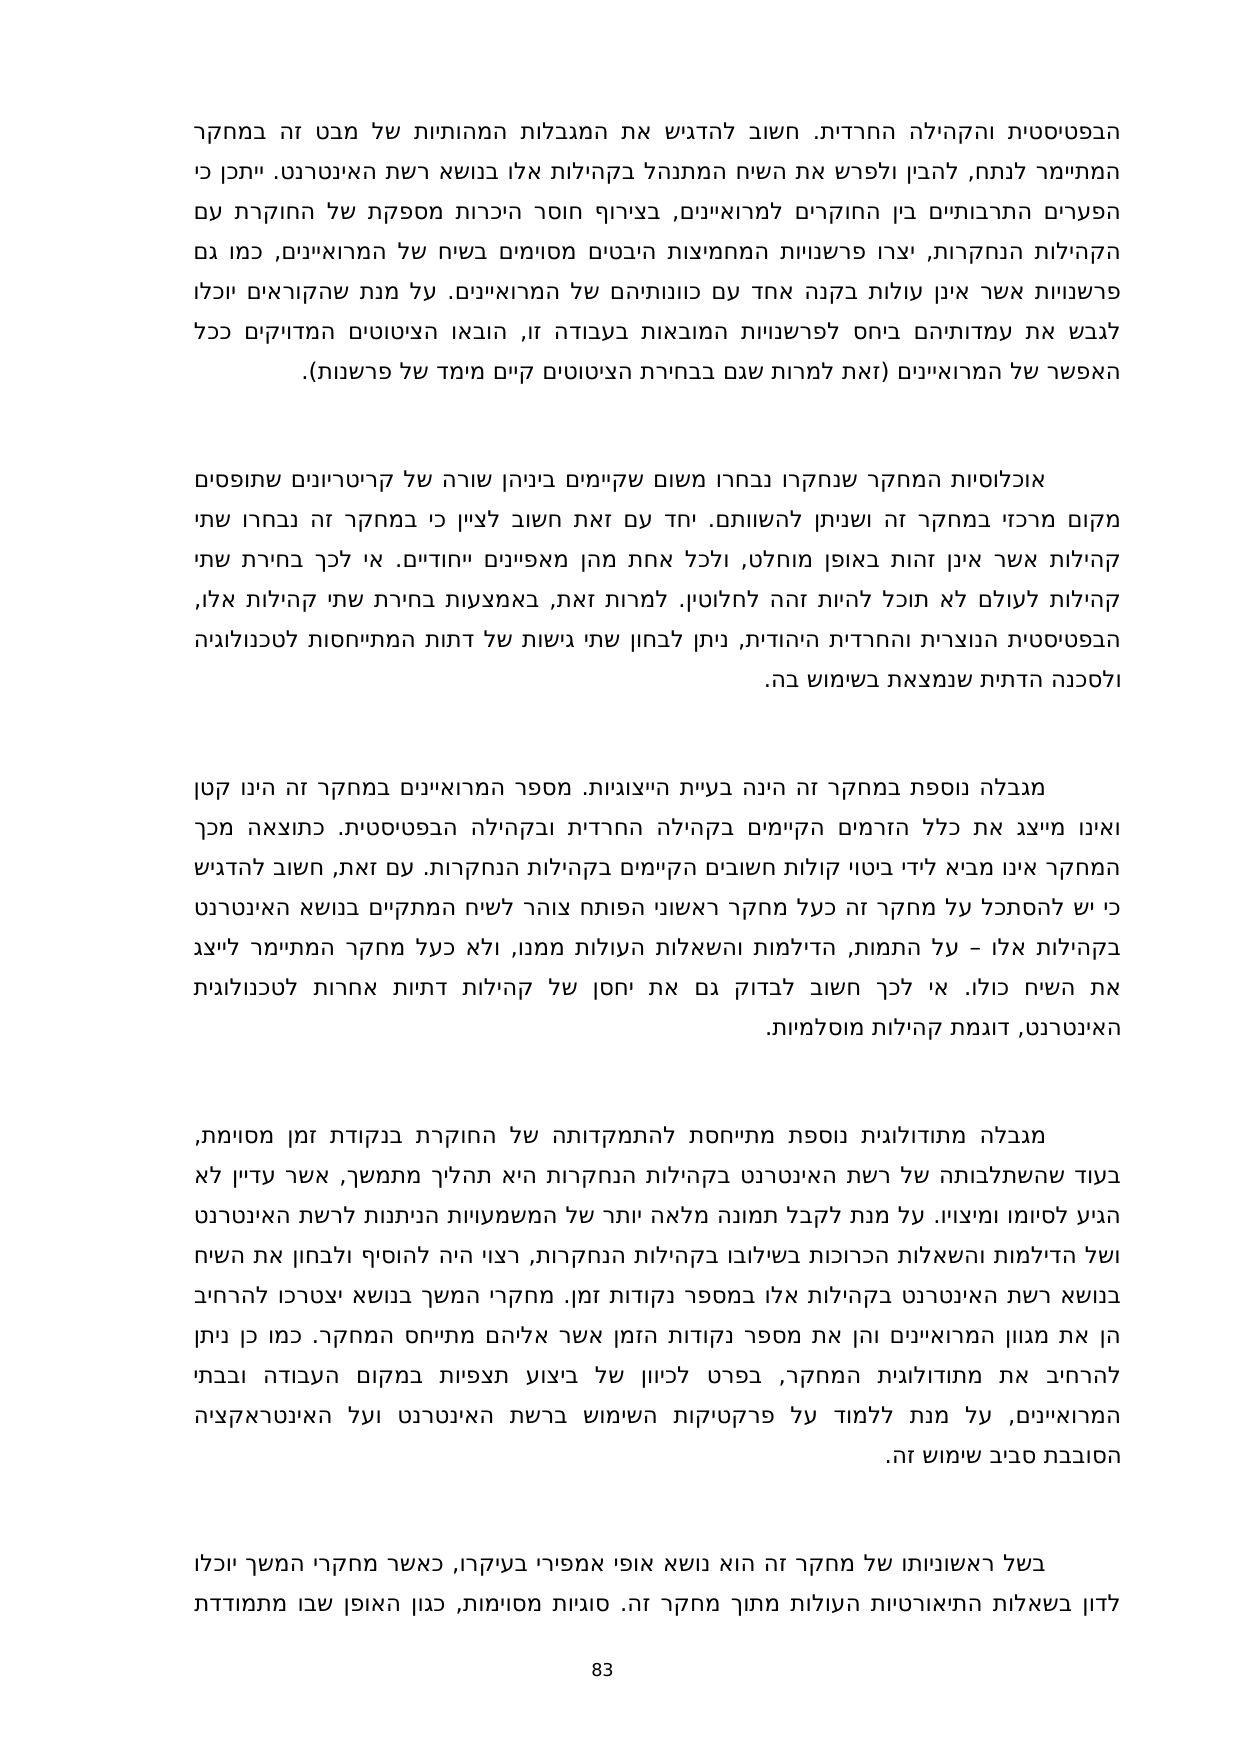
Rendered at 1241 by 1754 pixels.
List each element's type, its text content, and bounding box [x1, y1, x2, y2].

text מגבלה נוספת במחקר זה הינה בעיית הייצוגיות. מספר המרואיינים במחקר זה הינו קטן ואינו מייצג את כלל הזרמים הקיימים בקהילה החרדית ובקהילה הבפטיסטית. כתוצאה מכך המחקר אינו מביא לידי ביטוי קולות חשובים הקיימים בקהילות הנחקרות. עם זאת, חשוב להדגיש כי יש להסתכל על מחקר זה כעל מחקר ראשוני הפותח צוהר לשיח המתקיים בנושא האינטרנט בקהילות אלו – על התמות, הדילמות והשאלות העולות ממנו, ולא כעל מחקר המתיימר לייצג את השיח כולו. אי לכך חשוב לבדוק גם את יחסן של קהילות דתיות אחרות לטכנולוגית האינטרנט, דוגמת קהילות מוסלמיות. [193, 774, 1122, 1041]
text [193, 118, 1122, 385]
text מגבלה מתודולוגית נוספת מתייחסת להתמקדותה של החוקרת בנקודת זמן מסוימת, בעוד שהשתלבותה של רשת האינטרנט בקהילות הנחקרות היא תהליך מתמשך, אשר עדיין לא הגיע לסיומו ומיצויו. על מנת לקבל תמונה מלאה יותר של המשמעויות הניתנות לרשת האינטרנט ושל הדילמות והשאלות הכרוכות בשילובו בקהילות הנחקרות, רצוי היה להוסיף ולבחון את השיח בנושא רשת האינטרנט בקהילות אלו במספר נקודות זמן. מחקרי המשך בנושא יצטרכו להרחיב הן את מגוון המרואיינים והן את מספר נקודות הזמן אשר אליהם מתייחס המחקר. כמו כן ניתן להרחיב את מתודולוגית המחקר, בפרט לכיוון של ביצוע תצפיות במקום העבודה ובבתי המרואיינים, על מנת ללמוד על פרקטיקות השימוש ברשת האינטרנט ועל האינטראקציה הסובבת סביב שימוש זה. [193, 1122, 1122, 1469]
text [193, 1551, 1122, 1617]
text אוכלוסיות המחקר שנחקרו נבחרו משום שקיימים ביניהן שורה של קריטריונים שתופסים מקום מרכזי במחקר זה ושניתן להשוותם. יחד עם זאת חשוב לציין כי במחקר זה נבחרו שתי קהילות אשר אינן זהות באופן מוחלט, ולכל אחת מהן מאפיינים ייחודיים. אי לכך בחירת שתי קהילות לעולם לא תוכל להיות זהה לחלוטין. למרות זאת, באמצעות בחירת שתי קהילות אלו, הבפטיסטית הנוצרית והחרדית היהודית, ניתן לבחון שתי גישות של דתות המתייחסות לטכנולוגיה ולסכנה הדתית שנמצאת בשימוש בה. [193, 466, 1122, 693]
